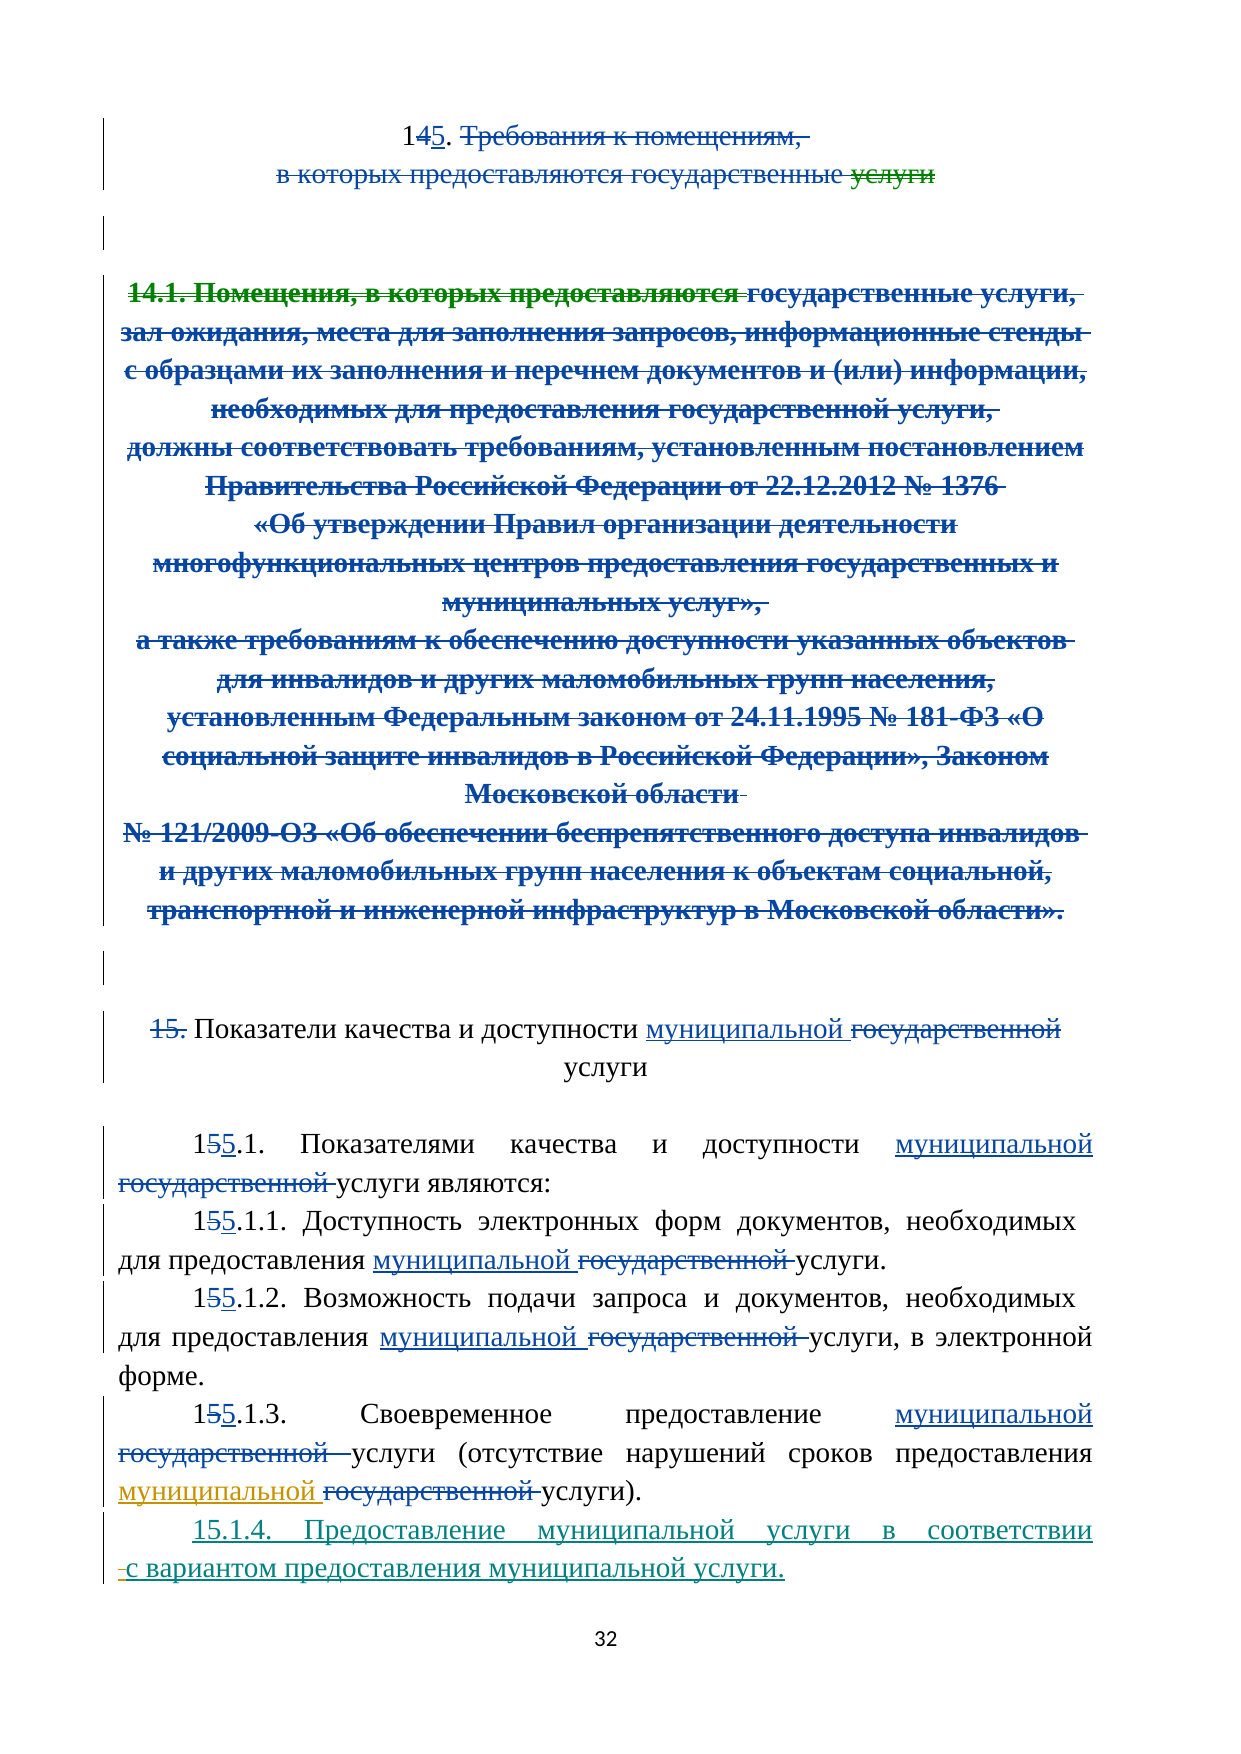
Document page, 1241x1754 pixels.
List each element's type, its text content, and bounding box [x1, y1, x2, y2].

subtitle Показатели качества и доступности услуги [118, 1011, 1093, 1083]
text 1.1.2. Возможность подачи запроса и документов, необходимых для предоставления услуги, в электронной форме. [118, 1281, 1093, 1391]
text 1.1.3. Своевременное предоставление услуги (отсутствие нарушений сроков предоставления услуги). [118, 1396, 1093, 1507]
text 1.1.1. Доступность электронных форм документов, необходимых для предоставления услуги. [118, 1203, 1093, 1276]
subtitle 1. [118, 118, 1093, 190]
text 1.1. Показателями качества и доступности услуги являются: [118, 1126, 1093, 1198]
